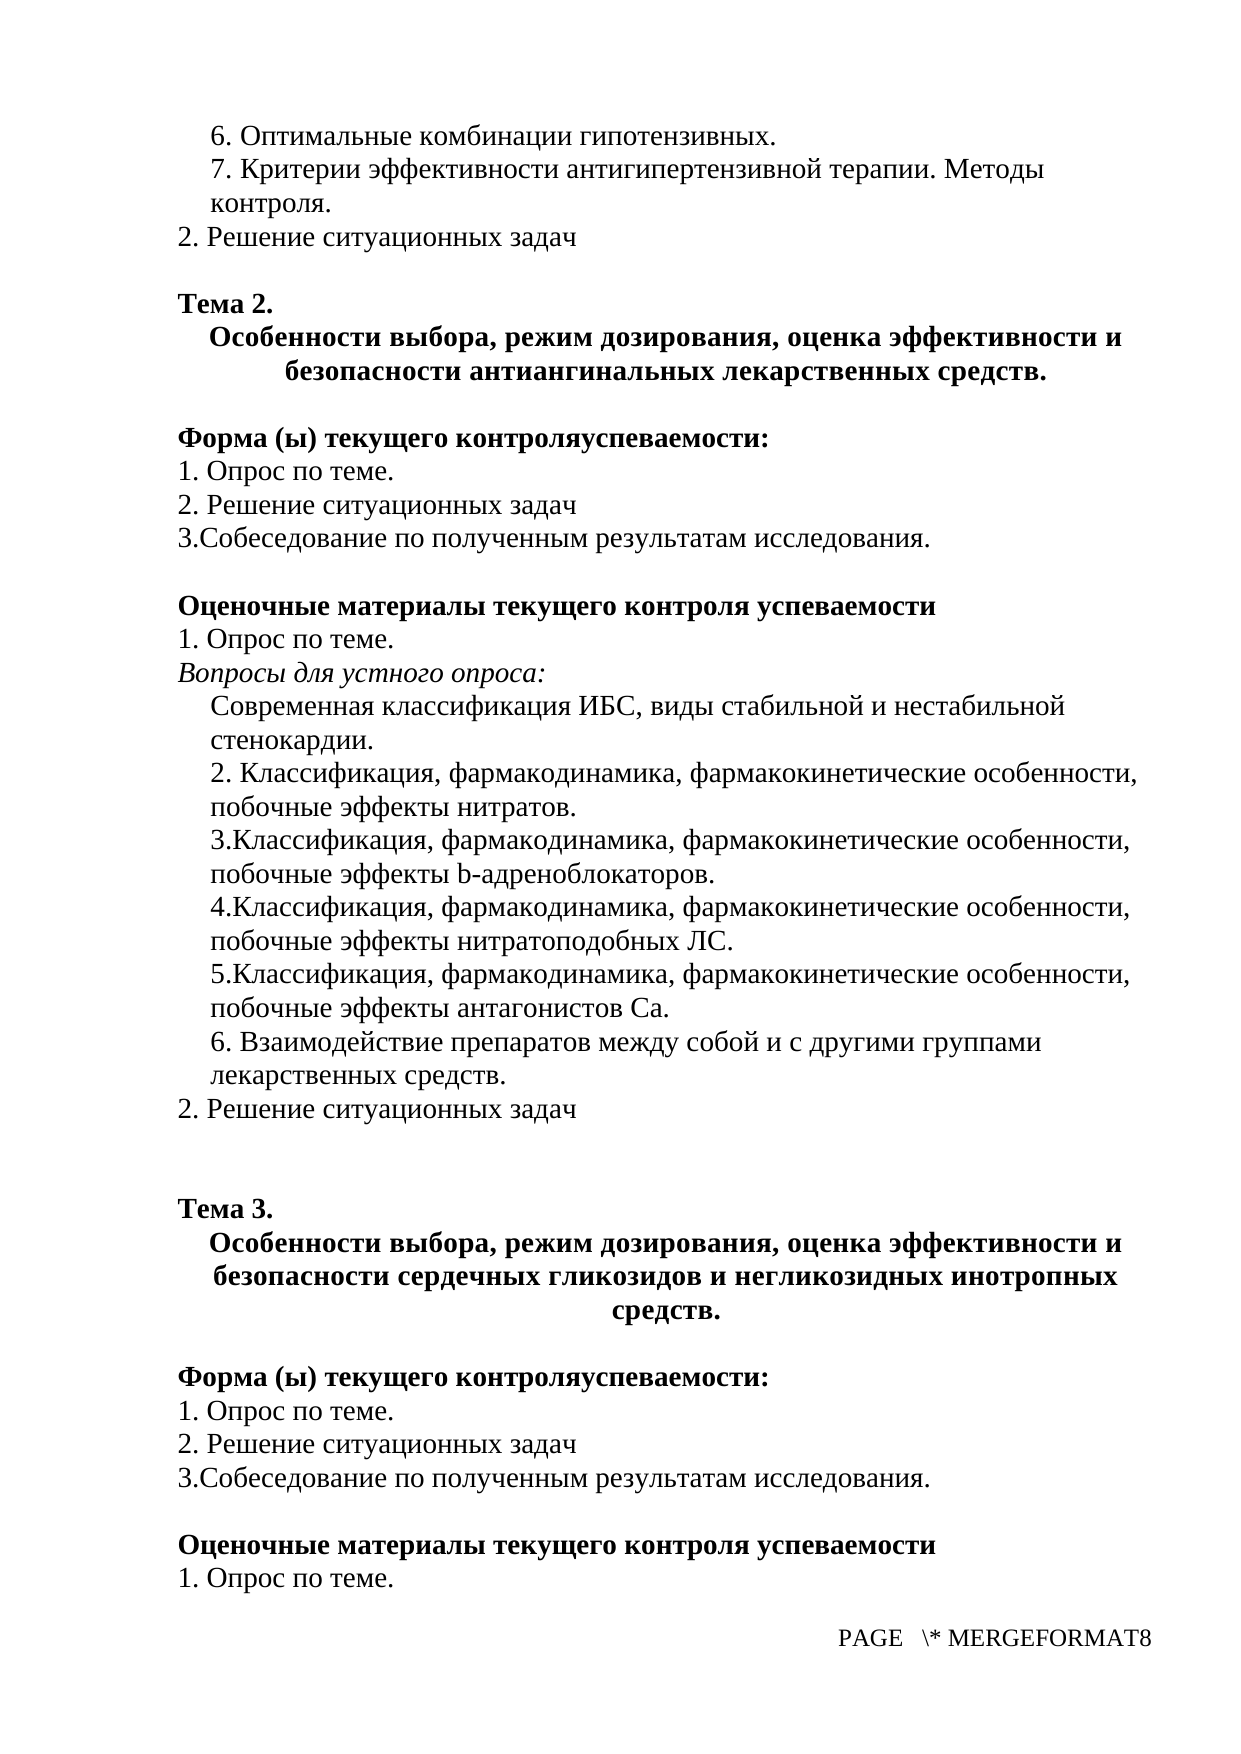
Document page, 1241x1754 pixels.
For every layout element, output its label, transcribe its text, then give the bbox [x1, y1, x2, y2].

text 3.Классификация, фармакодинамика, фармакокинетические особенности, побочные эффекты b-адреноблокаторов. [210, 822, 1152, 889]
text 4.Классификация, фармакодинамика, фармакокинетические особенности, побочные эффекты нитратоподобных ЛС. [210, 889, 1152, 957]
text 2. Решение ситуационных задач [177, 219, 1152, 252]
text 2. Решение ситуационных задач [177, 1091, 1152, 1124]
text Особенности выбора, режим дозирования, оценка эффективности и безопасности антиангинальных лекарственных средств. [181, 319, 1152, 386]
text 3.Собеседование по полученным результатам исследования. [177, 521, 1152, 554]
text Современная классификация ИБС, виды стабильной и нестабильной стенокардии. [210, 688, 1152, 755]
text 2. Решение ситуационных задач [177, 487, 1152, 521]
text 1. Опрос по теме. [177, 1560, 1152, 1594]
text 6. Взаимодействие препаратов между собой и с другими группами лекарственных средств. [210, 1024, 1152, 1091]
text 3.Собеседование по полученным результатам исследования. [177, 1460, 1152, 1493]
text Особенности выбора, режим дозирования, оценка эффективности и безопасности сердечных гликозидов и негликозидных инотропных средств. [181, 1225, 1152, 1326]
text 1. Опрос по теме. [177, 1393, 1152, 1426]
text 2. Классификация, фармакодинамика, фармакокинетические особенности, побочные эффекты нитратов. [210, 755, 1152, 822]
text Тема 2. [177, 286, 1152, 319]
list Оптимальные комбинации гипотензивных. [210, 118, 1152, 152]
text Оценочные материалы текущего контроля успеваемости [177, 588, 1152, 621]
text 1. Опрос по теме. [177, 453, 1152, 487]
list Критерии эффективности антигипертензивной терапии. Методы контроля. [210, 152, 1152, 219]
text 5.Классификация, фармакодинамика, фармакокинетические особенности, побочные эффекты антагонистов Са. [210, 957, 1152, 1024]
text Вопросы для устного опроса: [177, 655, 1152, 688]
text Оценочные материалы текущего контроля успеваемости [177, 1527, 1152, 1560]
text Тема 3. [177, 1191, 1152, 1225]
text Форма (ы) текущего контроляуспеваемости: [177, 1359, 1152, 1393]
text 2. Решение ситуационных задач [177, 1426, 1152, 1460]
text Форма (ы) текущего контроляуспеваемости: [177, 420, 1152, 453]
text 1. Опрос по теме. [177, 621, 1152, 655]
